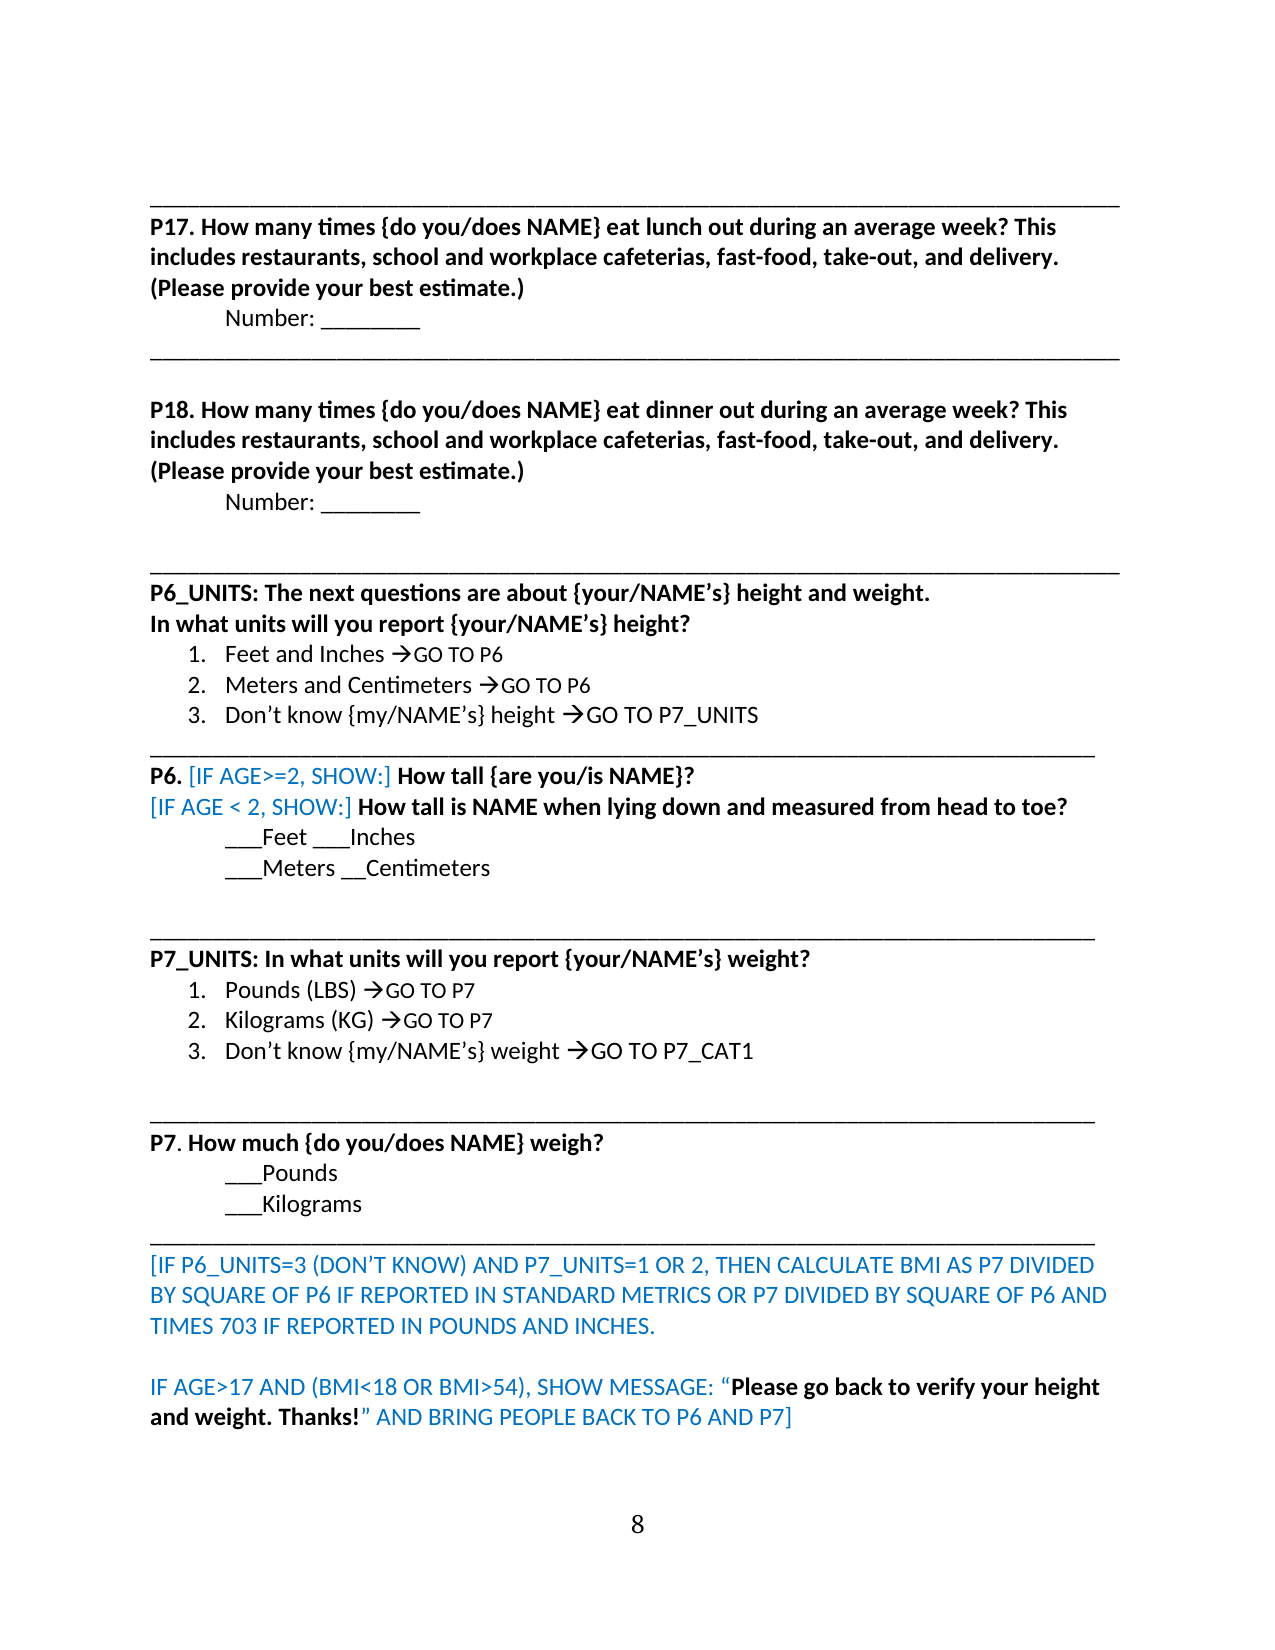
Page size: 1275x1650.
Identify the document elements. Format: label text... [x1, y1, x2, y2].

text ____________________________________________________________________________ [150, 913, 1125, 943]
text IF AGE>17 AND (BMI<18 OR BMI>54), SHOW MESSAGE: “Please go back to verify your height and weight. Thanks!” AND BRING PEOPLE BACK TO P6 AND P7] [150, 1371, 1125, 1432]
text P6. [IF AGE>=2, SHOW:] How tall {are you/is NAME}? [150, 760, 1125, 791]
text P7. How much {do you/does NAME} weigh? [150, 1127, 1125, 1157]
text [IF P6_UNITS=3 (DON’T KNOW) AND P7_UNITS=1 OR 2, THEN CALCULATE BMI AS P7 DIVIDED BY SQUARE OF P6 IF REPORTED IN STANDARD METRICS OR P7 DIVIDED BY SQUARE OF P6 AND TIMES 703 IF REPORTED IN POUNDS AND INCHES. [150, 1249, 1125, 1340]
list Feet and Inches GO TO P6 [187, 638, 1125, 669]
text ______________________________________________________________________________ [150, 181, 1125, 211]
text P6_UNITS: The next questions are about {your/NAME’s} height and weight. [150, 577, 1125, 608]
text In what units will you report {your/NAME’s} height? [150, 608, 1125, 638]
text P18. How many times {do you/does NAME} eat dinner out during an average week? This includes restaurants, school and workplace cafeterias, fast-food, take-out, and delivery. (Please provide your best estimate.) [150, 394, 1125, 486]
text P7_UNITS: In what units will you report {your/NAME’s} weight? [150, 943, 1125, 974]
list Don’t know {my/NAME’s} height GO TO P7_UNITS [187, 699, 1125, 730]
text ______________________________________________________________________________ [150, 333, 1125, 364]
text ____________________________________________________________________________ [150, 1096, 1125, 1127]
text P17. How many times {do you/does NAME} eat lunch out during an average week? This includes restaurants, school and workplace cafeterias, fast-food, take-out, and delivery. (Please provide your best estimate.) [150, 211, 1125, 303]
text ____________________________________________________________________________ [150, 730, 1125, 760]
list Pounds (LBS) GO TO P7 [187, 974, 1125, 1004]
text Number: ________ [150, 303, 1125, 333]
list Don’t know {my/NAME’s} weight GO TO P7_CAT1 [187, 1035, 1125, 1066]
text ___Feet ___Inches [150, 821, 1125, 852]
text Number: ________ [150, 486, 1125, 516]
list Kilograms (KG) GO TO P7 [187, 1004, 1125, 1035]
text [IF AGE < 2, SHOW:] How tall is NAME when lying down and measured from head to toe? [150, 791, 1125, 821]
text ____________________________________________________________________________ [150, 1218, 1125, 1249]
list Meters and Centimeters GO TO P6 [187, 669, 1125, 699]
text ______________________________________________________________________________ [150, 547, 1125, 577]
text ___Kilograms [150, 1188, 1125, 1218]
text ___Pounds [150, 1157, 1125, 1188]
text ___Meters __Centimeters [150, 852, 1125, 882]
